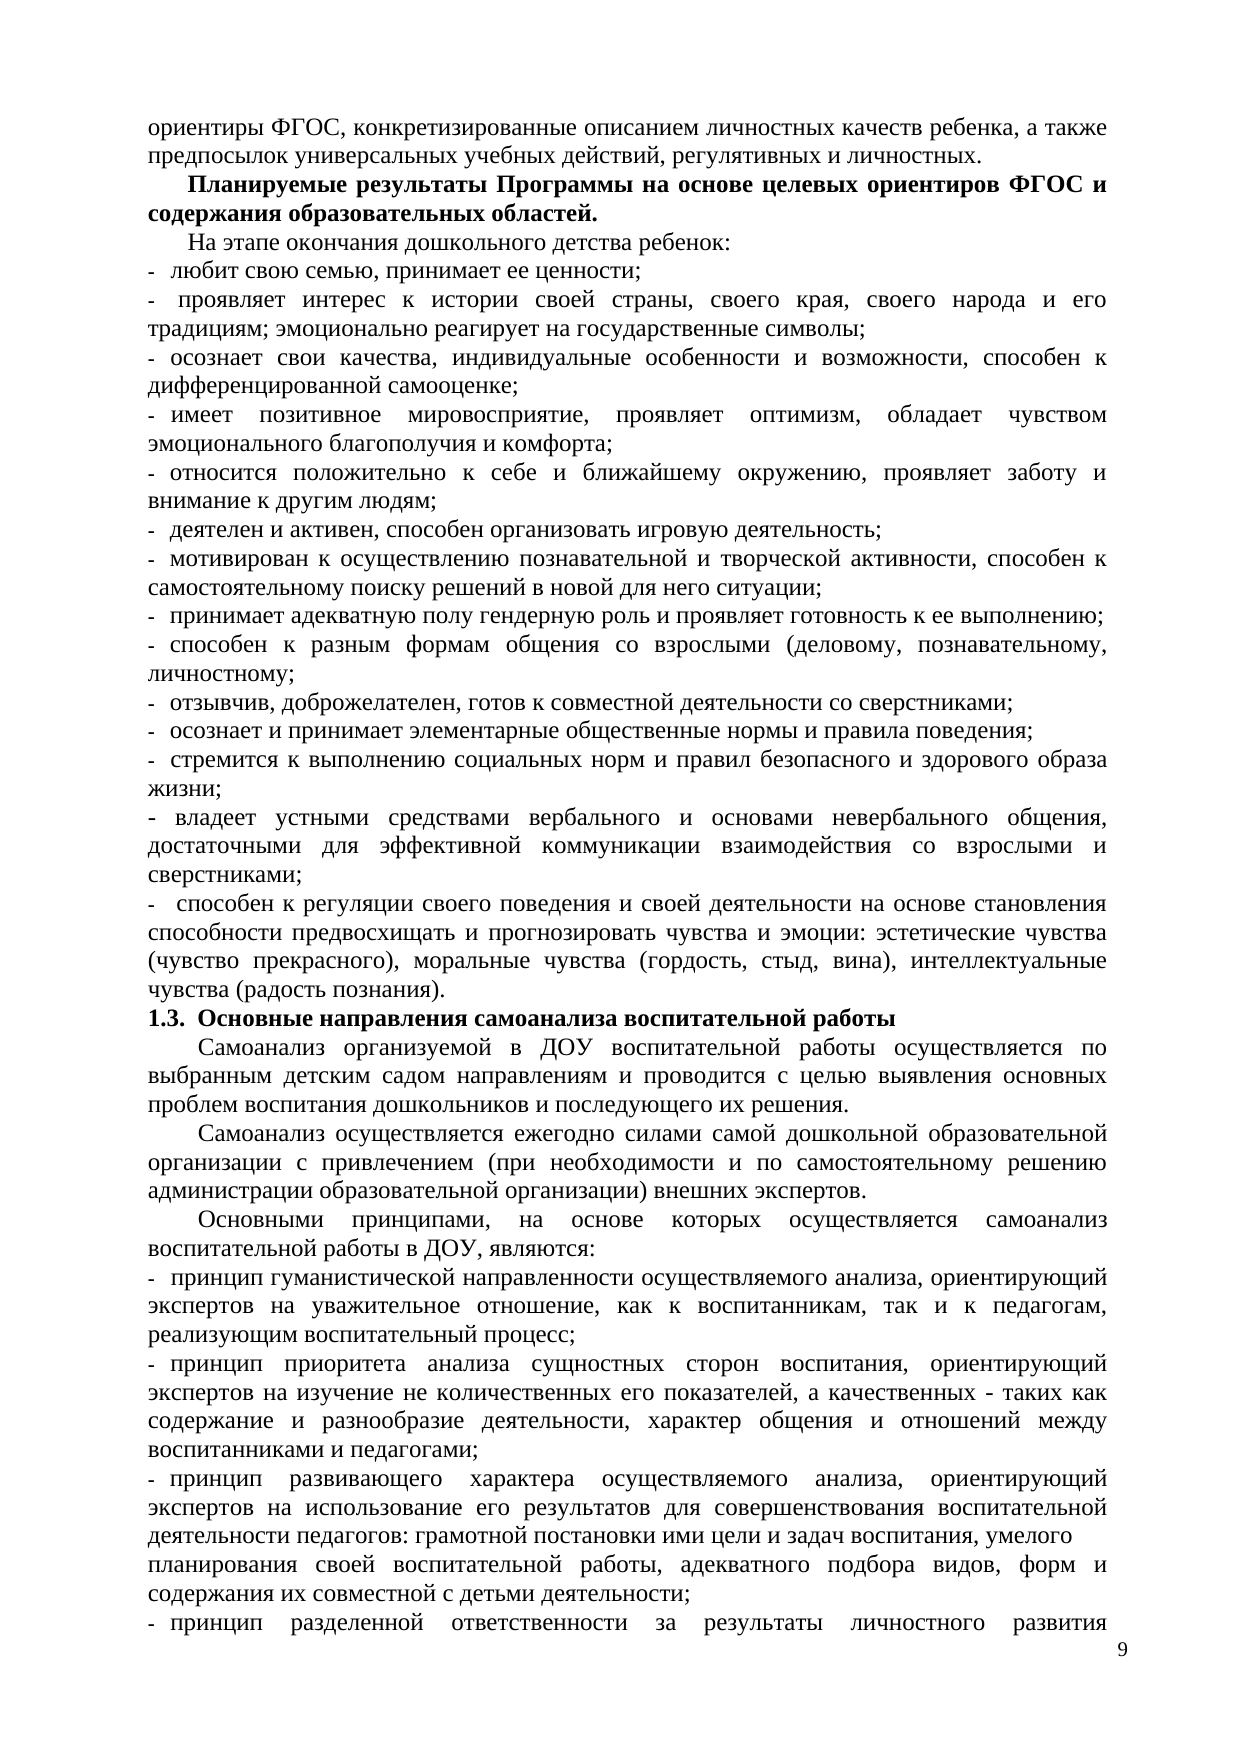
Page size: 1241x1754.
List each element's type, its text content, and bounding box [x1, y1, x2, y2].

list принцип приоритета анализа сущностных сторон воспитания, ориентирующий экспертов на изучение не количественных его показателей, а качественных - таких как содержание и разнообразие деятельности, характер общения и отношений между воспитанниками и педагогами; [148, 1348, 1108, 1463]
text На этапе окончания дошкольного детства ребенок: [148, 227, 1108, 255]
text Самоанализ организуемой в ДОУ воспитательной работы осуществляется по выбранным детским садом направлениям и проводится с целью выявления основных проблем воспитания дошкольников и последующего их решения. [148, 1032, 1108, 1118]
list принцип гуманистической направленности осуществляемого анализа, ориентирующий экспертов на уважительное отношение, как к воспитанникам, так и к педагогам, реализующим воспитательный процесс; [148, 1262, 1108, 1348]
list принимает адекватную полу гендерную роль и проявляет готовность к ее выполнению; [148, 600, 1108, 629]
list проявляет интерес к истории своей страны, своего края, своего народа и его традициям; эмоционально реагирует на государственные символы; [148, 284, 1108, 342]
list принцип развивающего характера осуществляемого анализа, ориентирующий экспертов на использование его результатов для совершенствования воспитательной деятельности педагогов: грамотной постановки ими цели и задач воспитания, умелого [148, 1463, 1108, 1549]
text планирования своей воспитательной работы, адекватного подбора видов, форм и содержания их совместной с детьми деятельности; [148, 1549, 1108, 1607]
text Самоанализ осуществляется ежегодно силами самой дошкольной образовательной организации с привлечением (при необходимости и по самостоятельному решению администрации образовательной организации) внешних экспертов. [148, 1118, 1108, 1204]
list стремится к выполнению социальных норм и правил безопасного и здорового образа жизни; [148, 744, 1108, 802]
list осознает свои качества, индивидуальные особенности и возможности, способен к дифференцированной самооценке; [148, 342, 1108, 399]
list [148, 1607, 1108, 1635]
list отзывчив, доброжелателен, готов к совместной деятельности со сверстниками; [148, 687, 1108, 715]
text - владеет устными средствами вербального и основами невербального общения, достаточными для эффективной коммуникации взаимодействия со взрослыми и сверстниками; [148, 802, 1108, 888]
list имеет позитивное мировосприятие, проявляет оптимизм, обладает чувством эмоционального благополучия и комфорта; [148, 399, 1108, 457]
list любит свою семью, принимает ее ценности; [148, 255, 1108, 284]
list относится положительно к себе и ближайшему окружению, проявляет заботу и внимание к другим людям; [148, 457, 1108, 514]
list способен к разным формам общения со взрослыми (деловому, познавательному, личностному; [148, 629, 1108, 687]
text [148, 112, 1108, 169]
list осознает и принимает элементарные общественные нормы и правила поведения; [148, 715, 1108, 744]
list деятелен и активен, способен организовать игровую деятельность; [148, 514, 1108, 543]
list способен к регуляции своего поведения и своей деятельности на основе становления способности предвосхищать и прогнозировать чувства и эмоции: эстетические чувства (чувство прекрасного), моральные чувства (гордость, стыд, вина), интеллектуальные чувства (радость познания). [148, 888, 1108, 1003]
list мотивирован к осуществлению познавательной и творческой активности, способен к самостоятельному поиску решений в новой для него ситуации; [148, 543, 1108, 600]
list Основные направления самоанализа воспитательной работы [197, 1003, 1108, 1032]
text Планируемые результаты Программы на основе целевых ориентиров ФГОС и содержания образовательных областей. [148, 169, 1108, 227]
text Основными принципами, на основе которых осуществляется самоанализ воспитательной работы в ДОУ, являются: [148, 1204, 1108, 1262]
